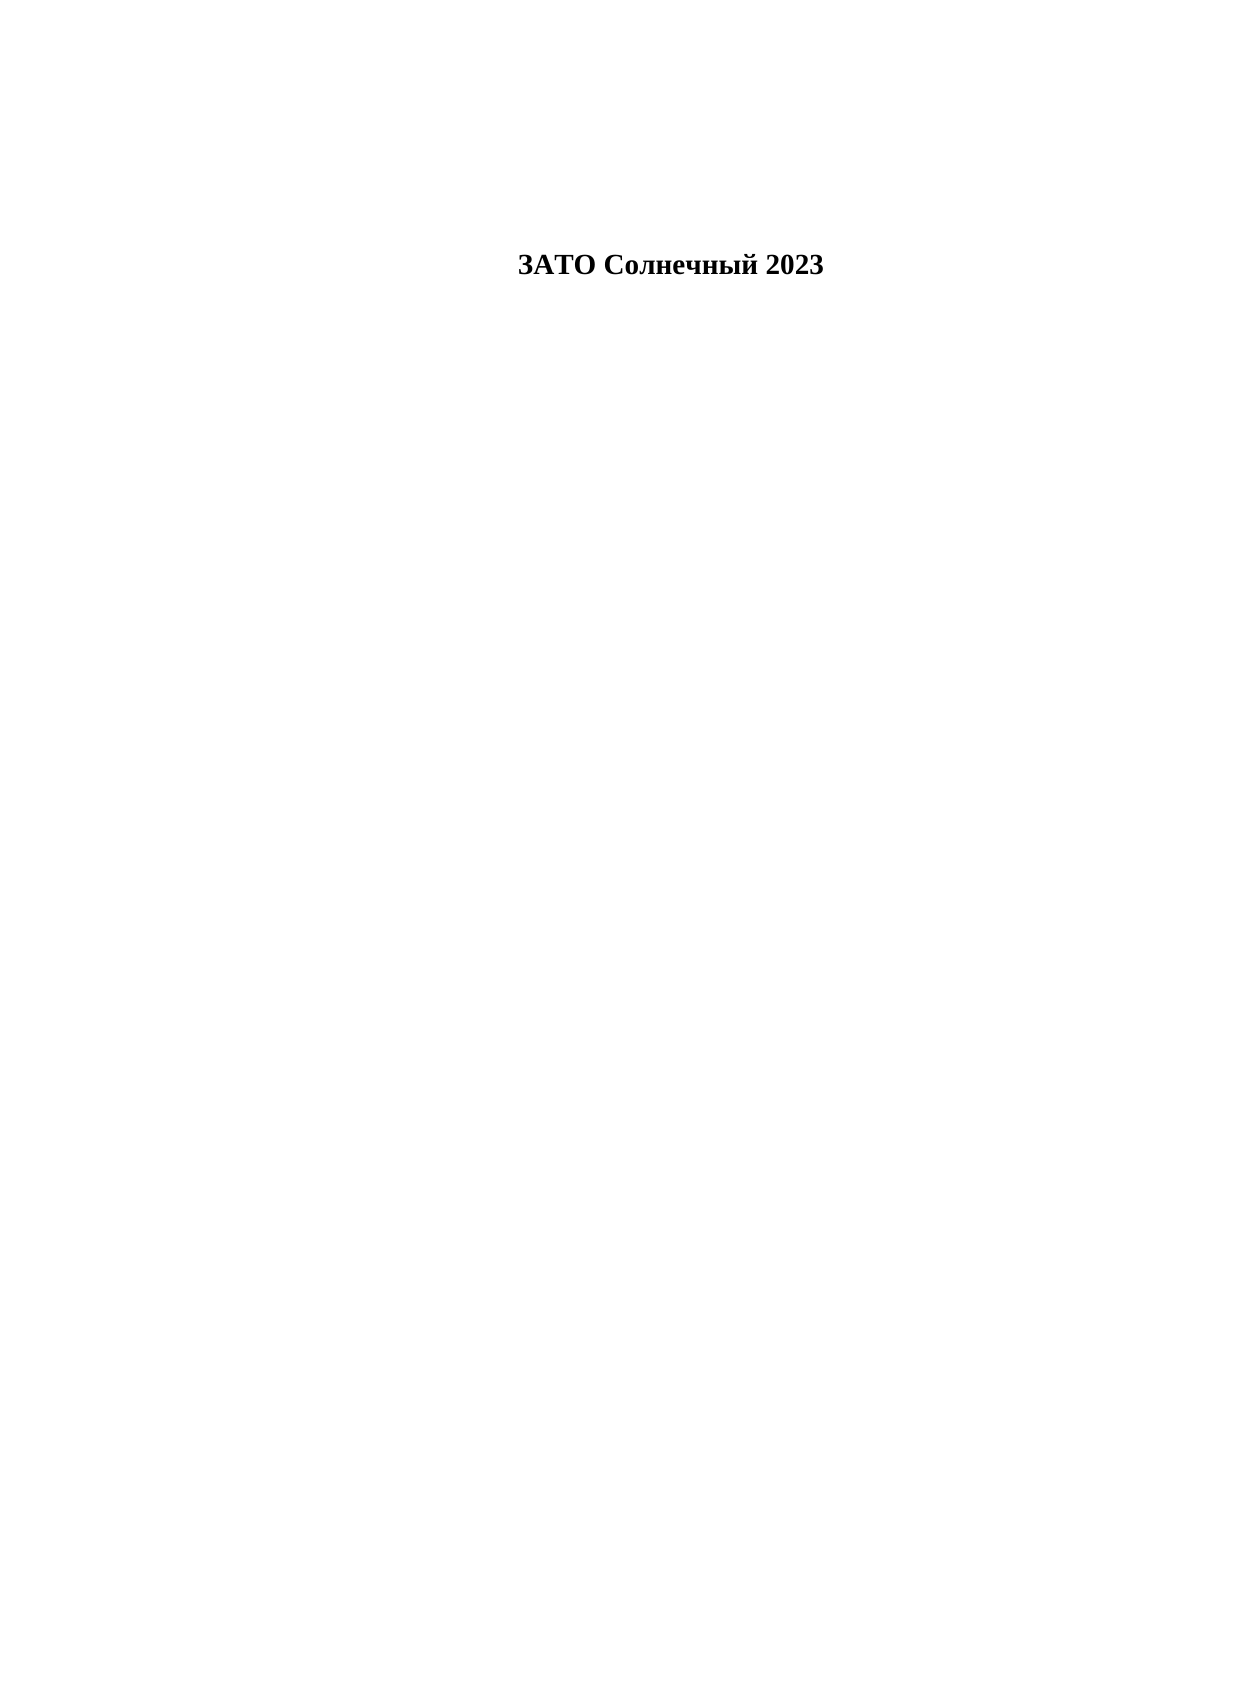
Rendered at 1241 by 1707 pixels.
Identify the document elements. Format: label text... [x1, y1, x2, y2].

text ​ЗАТО Солнечный‌ 2023‌​ [190, 247, 1152, 280]
